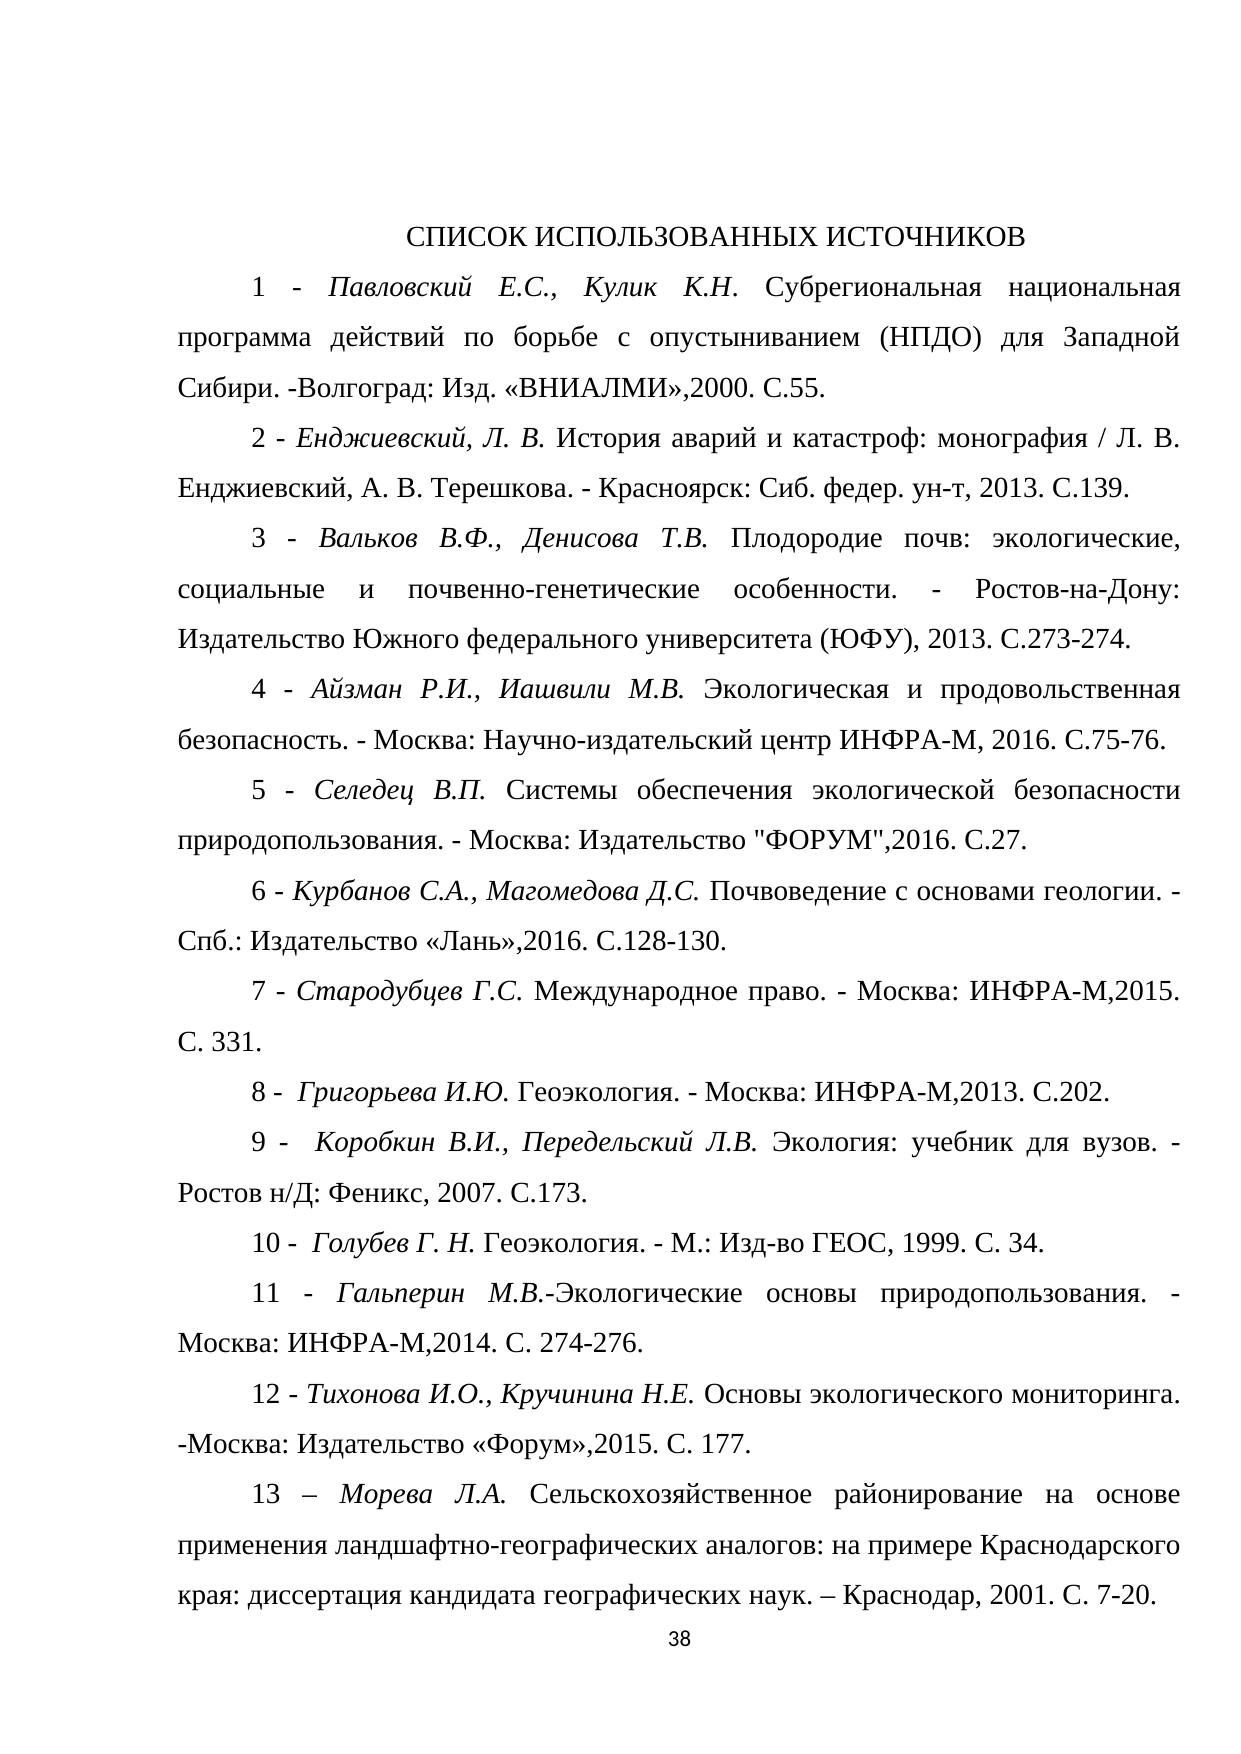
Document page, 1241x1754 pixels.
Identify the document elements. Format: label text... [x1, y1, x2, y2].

text 10 - Голубев Г. Н. Геоэкология. - М.: Изд-во ГЕОС, 1999. С. 34. [177, 1225, 1181, 1258]
text 5 - Селедец В.П. Системы обеспечения экологической безопасности природопользования. - Москва: Издательство "ФОРУМ",2016. С.27. [177, 772, 1181, 856]
subtitle СПИСОК ИСПОЛЬЗОВАННЫХ ИСТОЧНИКОВ [251, 219, 1181, 252]
text 6 - Курбанов С.А., Магомедова Д.С. Почвоведение с основами геологии. - Спб.: Издательство «Лань»,2016. С.128-130. [177, 873, 1181, 957]
text 4 - Айзман Р.И., Иашвили М.В. Экологическая и продовольственная безопасность. - Москва: Научно-издательский центр ИНФРА-М, 2016. С.75-76. [177, 672, 1181, 755]
text 12 - Тихонова И.О., Кручинина Н.Е. Основы экологического мониторинга. -Москва: Издательство «Форум»,2015. С. 177. [177, 1376, 1181, 1460]
text 7 - Стародубцев Г.С. Международное право. - Москва: ИНФРА-М,2015. С. 331. [177, 973, 1181, 1057]
text 11 - Гальперин М.В.-Экологические основы природопользования. -Москва: ИНФРА-М,2014. С. 274-276. [177, 1275, 1181, 1359]
text 3 - Вальков В.Ф., Денисова Т.В. Плодородие почв: экологические, социальные и почвенно-генетические особенности. - Ростов-на-Дону: Издательство Южного федерального университета (ЮФУ), 2013. С.273-274. [177, 521, 1181, 655]
text 9 - Коробкин В.И., Передельский Л.В. Экология: учебник для вузов. -Ростов н/Д: Феникс, 2007. С.173. [177, 1124, 1181, 1208]
text 8 - Григорьева И.Ю. Геоэкология. - Москва: ИНФРА-М,2013. С.202. [177, 1074, 1181, 1108]
text 1 - Павловский Е.С., Кулик К.Н. Субрегиональная национальная программа действий по борьбе с опустыниванием (НПДО) для Западной Сибири. -Волгоград: Изд. «ВНИАЛМИ»,2000. С.55. [177, 269, 1181, 403]
text 2 - Енджиевский, Л. В. История аварий и катастроф: монография / Л. В. Енджиевский, А. В. Терешкова. - Красноярск: Сиб. федер. ун-т, 2013. С.139. [177, 420, 1181, 504]
text 13 – Морева Л.А. Сельскохозяйственное районирование на основе применения ландшафтно-географических аналогов: на примере Краснодарского края: диссертация кандидата географических наук. – Краснодар, 2001. С. 7-20. [177, 1477, 1181, 1611]
